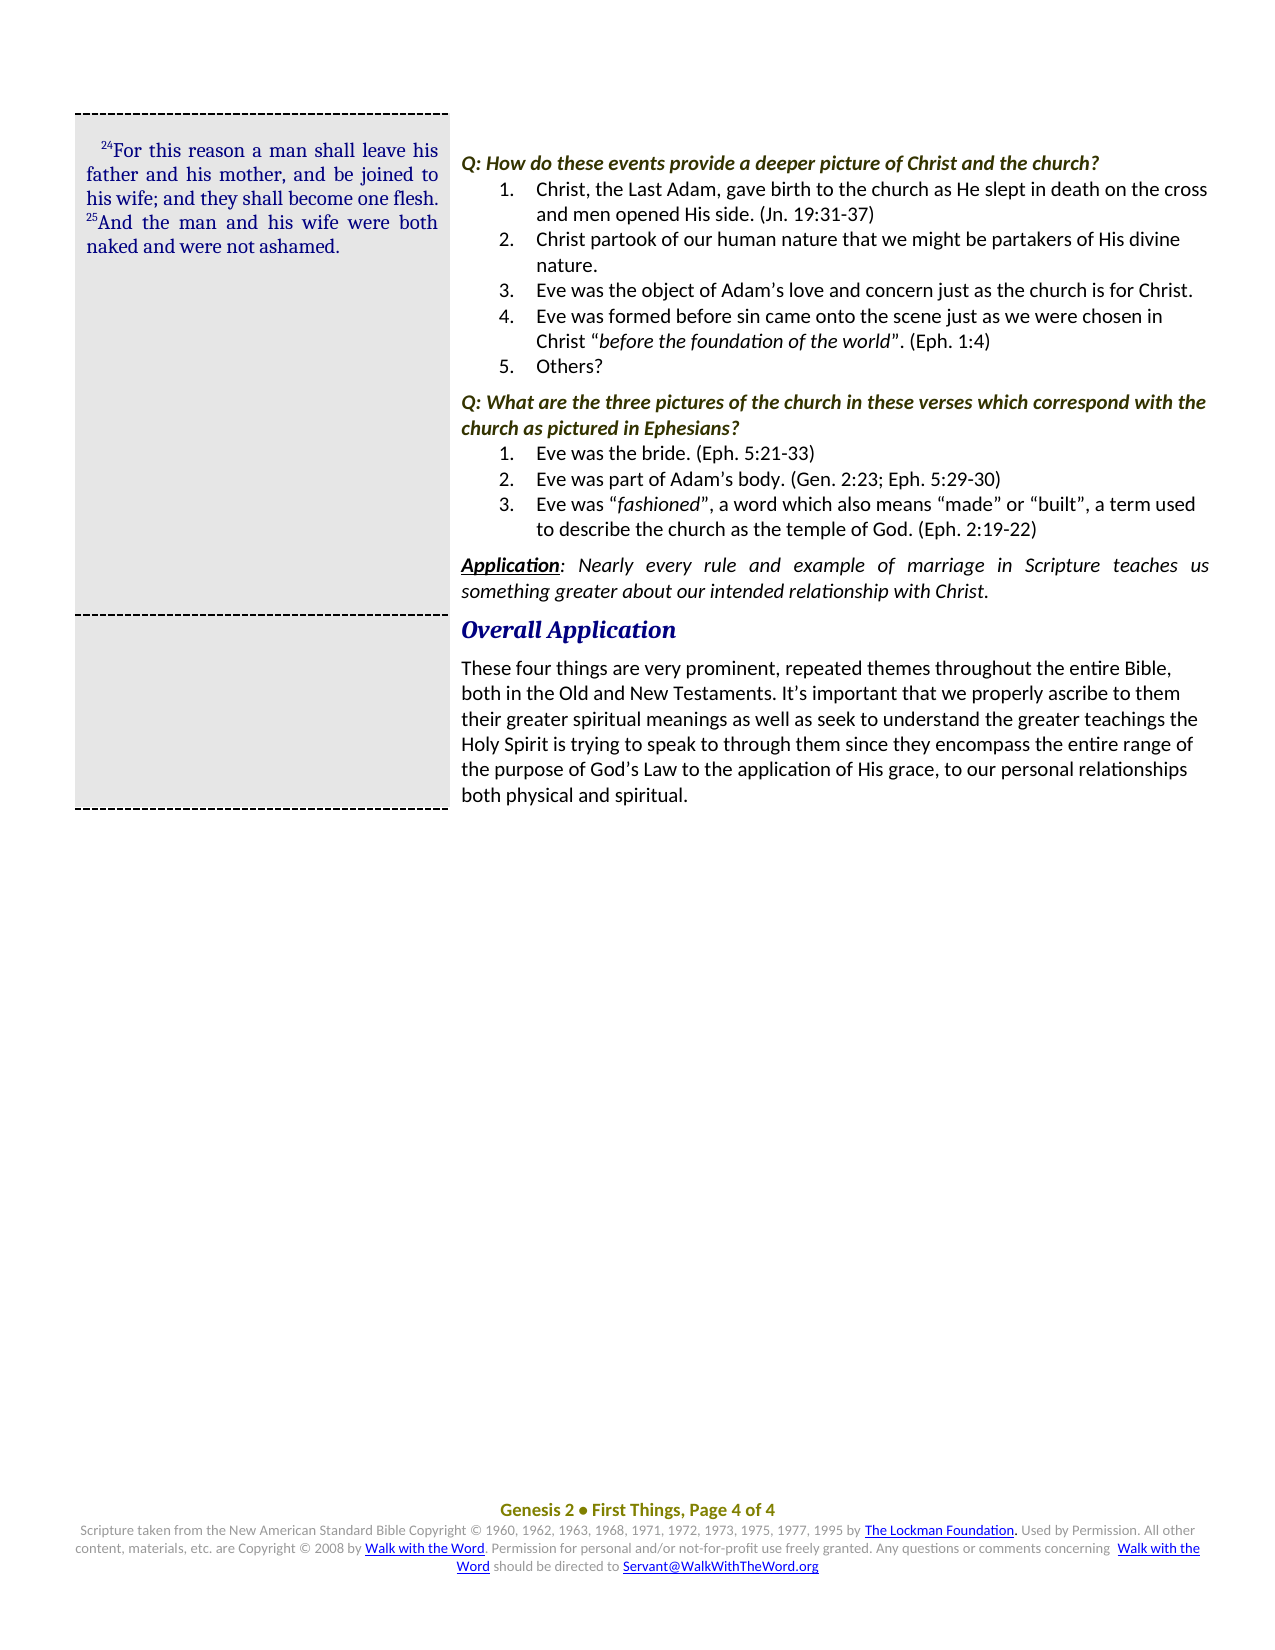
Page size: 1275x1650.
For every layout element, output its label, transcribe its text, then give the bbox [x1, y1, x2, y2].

table_cell [75, 614, 450, 807]
table_cell Overall Application These four things are very prominent, repeated themes throughout the entire Bible, both in the Old and New Testaments. It’s important that we properly ascribe to them their greater spiritual meanings as well as seek to understand the greater teachings the Holy Spirit is trying to speak to through them since they encompass the entire range of the purpose of God’s Law to the application of His grace, to our personal relationships both physical and spiritual. [450, 614, 1224, 807]
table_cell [75, 113, 450, 614]
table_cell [450, 113, 1224, 614]
